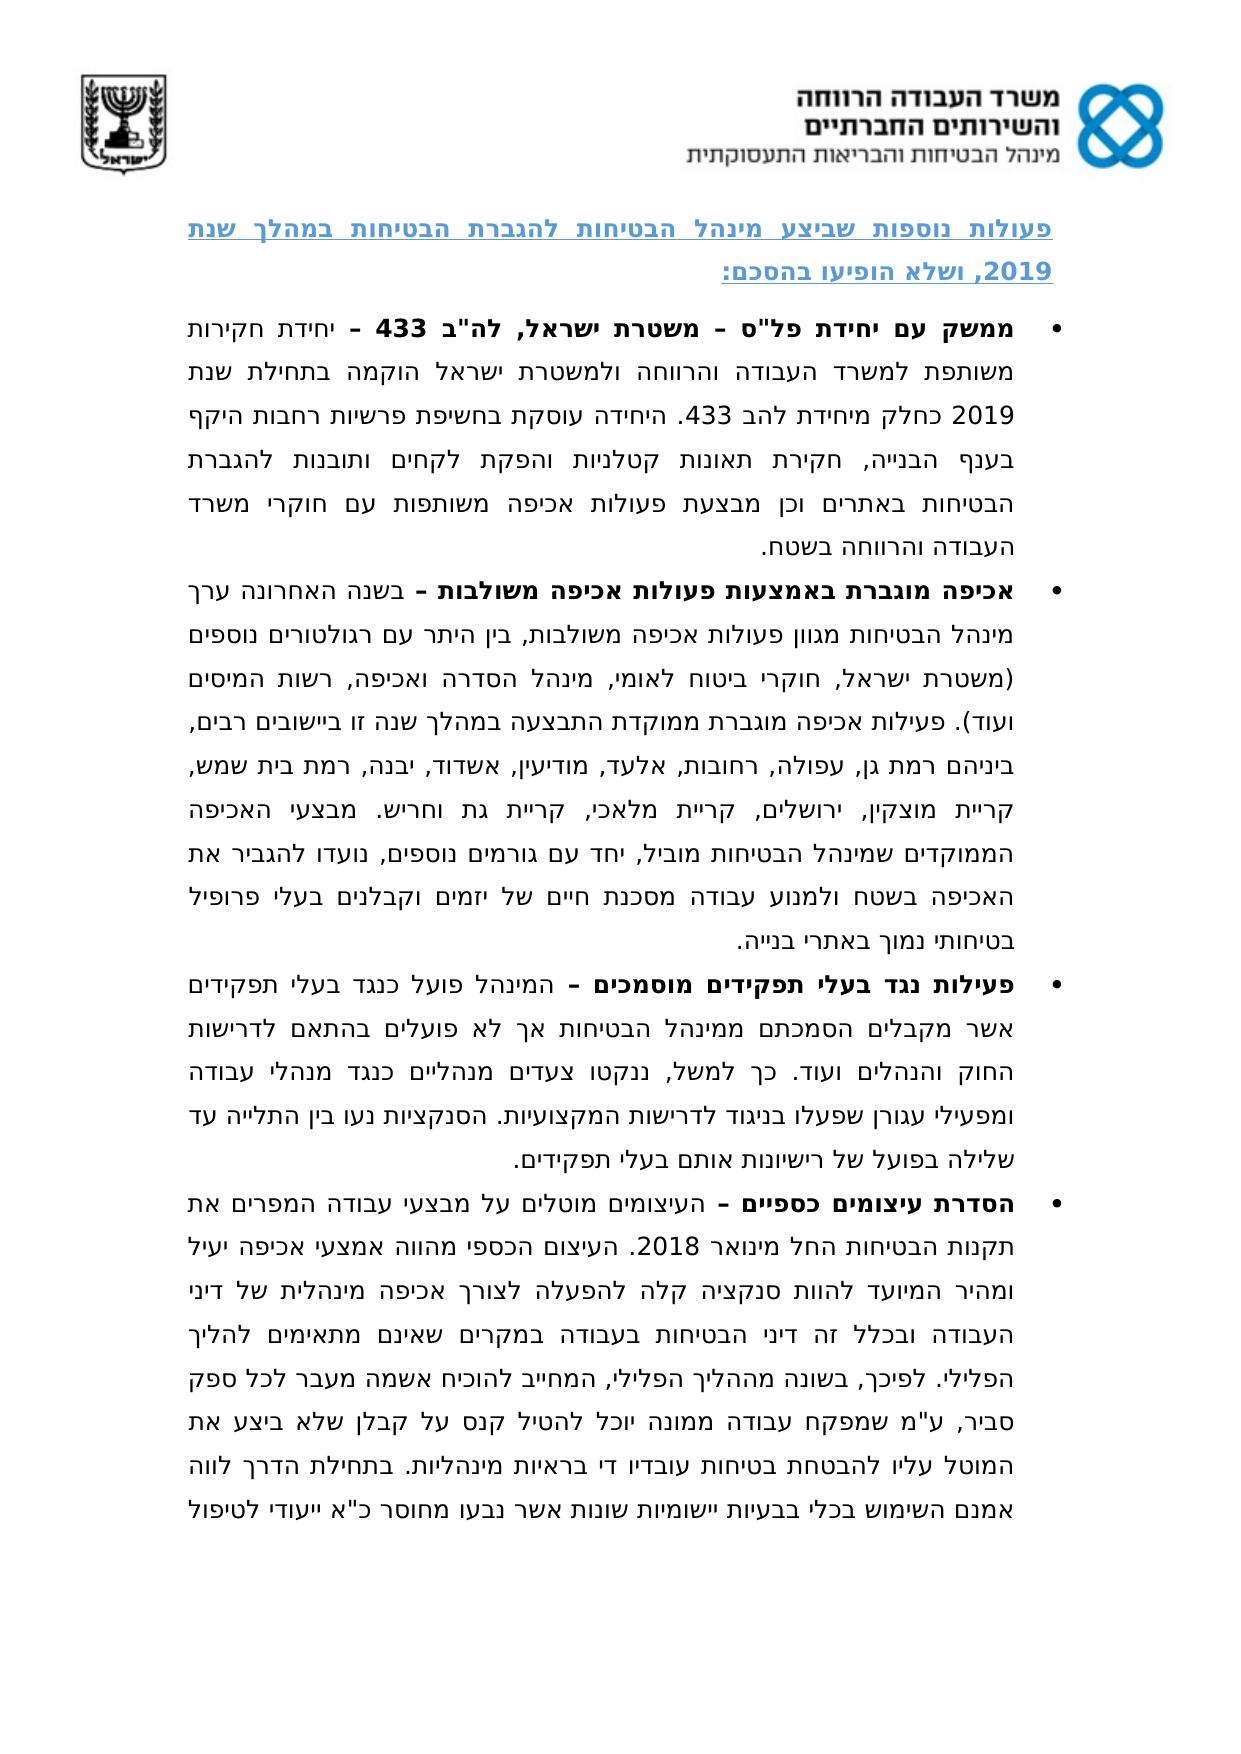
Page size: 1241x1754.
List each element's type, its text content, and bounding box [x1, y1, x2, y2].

text פעולות נוספות שביצע מינהל הבטיחות להגברת הבטיחות במהלך שנת 2019, ושלא הופיעו בהסכם: [187, 214, 1053, 287]
list אכיפה מוגברת באמצעות פעולות אכיפה משולבות – בשנה האחרונה ערך מינהל הבטיחות מגוון פעולות אכיפה משולבות, בין היתר עם רגולטורים נוספים (משטרת ישראל, חוקרי ביטוח לאומי, מינהל הסדרה ואכיפה, רשות המיסים ועוד). פעילות אכיפה מוגברת ממוקדת התבצעה במהלך שנה זו ביישובים רבים, ביניהם רמת גן, עפולה, רחובות, אלעד, מודיעין, אשדוד, יבנה, רמת בית שמש, קריית מוצקין, ירושלים, קריית מלאכי, קריית גת וחריש. מבצעי האכיפה הממוקדים שמינהל הבטיחות מוביל, יחד עם גורמים נוספים, נועדו להגביר את האכיפה בשטח ולמנוע עבודה מסכנת חיים של יזמים וקבלנים בעלי פרופיל בטיחותי נמוך באתרי בנייה. [187, 576, 1053, 956]
list פעילות נגד בעלי תפקידים מוסמכים – המינהל פועל כנגד בעלי תפקידים אשר מקבלים הסמכתם ממינהל הבטיחות אך לא פועלים בהתאם לדרישות החוק והנהלים ועוד. כך למשל, ננקטו צעדים מנהליים כנגד מנהלי עבודה ומפעילי עגורן שפעלו בניגוד לדרישות המקצועיות. הסנקציות נעו בין התלייה עד שלילה בפועל של רישיונות אותם בעלי תפקידים. [187, 970, 1053, 1174]
picture [670, 59, 1174, 188]
picture [61, 56, 190, 188]
list ממשק עם יחידת פל"ס – משטרת ישראל, לה"ב 433 – יחידת חקירות משותפת למשרד העבודה והרווחה ולמשטרת ישראל הוקמה בתחילת שנת 2019 כחלק מיחידת להב 433. היחידה עוסקת בחשיפת פרשיות רחבות היקף בענף הבנייה, חקירת תאונות קטלניות והפקת לקחים ותובנות להגברת הבטיחות באתרים וכן מבצעת פעולות אכיפה משותפות עם חוקרי משרד העבודה והרווחה בשטח. [187, 314, 1053, 562]
